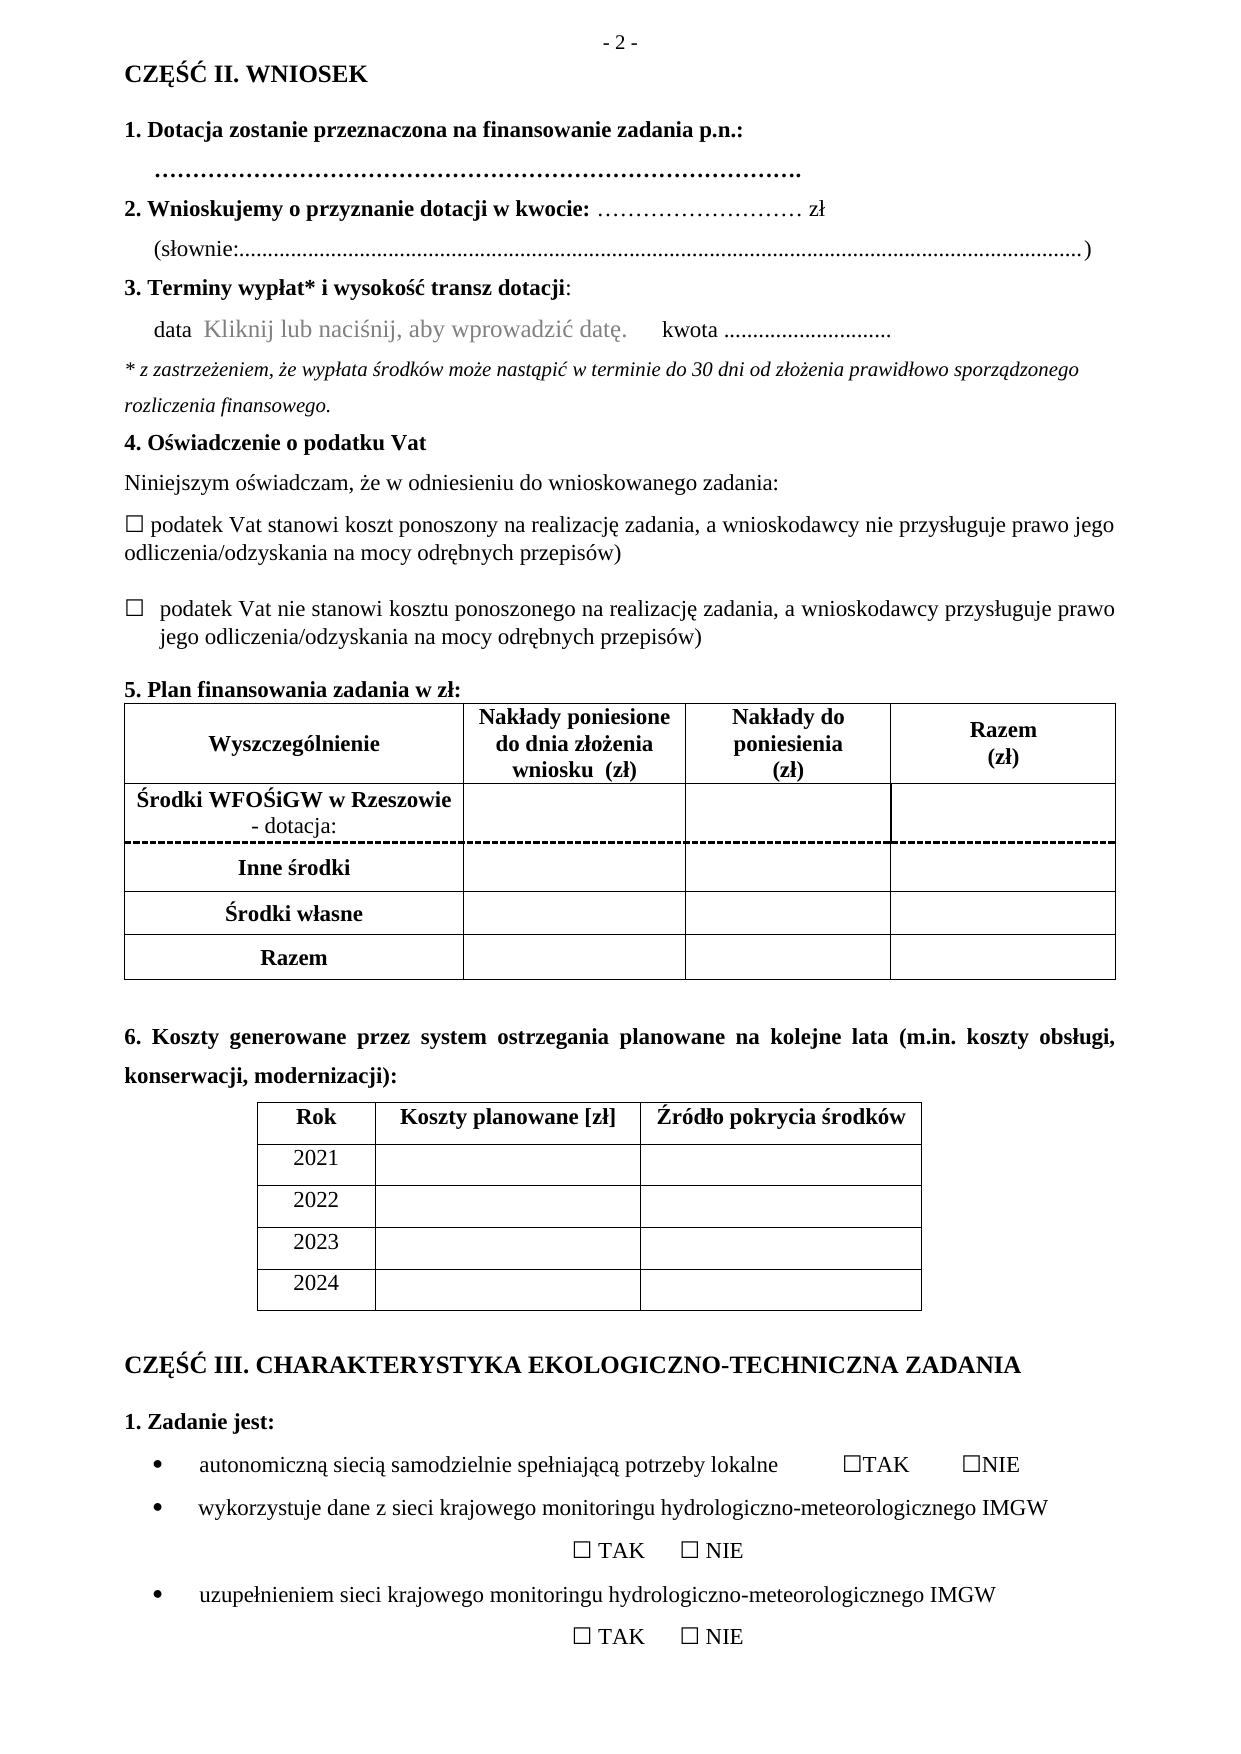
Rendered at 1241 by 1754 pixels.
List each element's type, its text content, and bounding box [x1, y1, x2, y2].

table_cell [376, 1270, 640, 1310]
text 6. Koszty generowane przez system ostrzegania planowane na kolejne lata (m.in. koszty obsługi, konserwacji, modernizacji): [124, 1023, 1116, 1089]
list wykorzystuje dane z sieci krajowego monitoringu hydrologiczno-meteorologicznego IMGW [154, 1494, 1116, 1521]
text (słownie: ) [154, 235, 1116, 261]
list TAK NIE [199, 1534, 1116, 1565]
text Niniejszym oświadczam, że w odniesieniu do wnioskowanego zadania: [124, 469, 1116, 495]
list autonomiczną siecią samodzielnie spełniającą potrzeby lokalne TAK NIE [154, 1448, 1116, 1479]
table_cell [641, 1186, 921, 1227]
table_header Wyszczególnienie [125, 704, 463, 782]
text …………………………………………………………………………. [154, 156, 1116, 182]
text 1. Dotacja zostanie przeznaczona na finansowanie zadania p.n.: [124, 117, 1116, 143]
text CZĘŚĆ III. CHARAKTERYSTYKA EKOLOGICZNO-TECHNICZNA ZADANIA [124, 1351, 1116, 1379]
table_cell Razem [125, 935, 463, 979]
text CZĘŚĆ II. WNIOSEK [124, 59, 1116, 88]
table_cell [686, 892, 890, 934]
table_cell [686, 841, 890, 891]
table_cell [641, 1228, 921, 1268]
text * z zastrzeżeniem, że wypłata środków może nastąpić w terminie do 30 dni od złożenia prawidłowo sporządzonego rozliczenia finansowego. [124, 357, 1116, 417]
table_cell [376, 1186, 640, 1227]
table_cell Środki WFOŚiGW w Rzeszowie - dotacja: [125, 784, 463, 841]
table_header Nakłady do poniesienia (zł) [686, 704, 890, 782]
table_cell 2022 [258, 1186, 375, 1227]
table_cell [891, 935, 1115, 979]
table_cell [892, 784, 1115, 841]
table_header Nakłady poniesione do dnia złożenia wniosku (zł) [464, 704, 685, 782]
table_cell [641, 1270, 921, 1310]
table_cell [464, 892, 685, 934]
text 1. Zadanie jest: [124, 1408, 1116, 1434]
text 4. Oświadczenie o podatku Vat [124, 429, 1116, 456]
list uzupełnieniem sieci krajowego monitoringu hydrologiczno-meteorologicznego IMGW [154, 1581, 1116, 1607]
list TAK NIE [199, 1620, 1116, 1652]
text 3. Terminy wypłat* i wysokość transz dotacji: [124, 274, 1116, 301]
table_header Rok [258, 1103, 375, 1143]
table_cell [376, 1228, 640, 1268]
text 5. Plan finansowania zadania w zł: [124, 676, 1116, 702]
table_cell [686, 935, 890, 979]
table_cell [641, 1145, 921, 1185]
table_cell Środki własne [125, 892, 463, 934]
table_header Koszty planowane [zł] [376, 1103, 640, 1143]
table_cell [891, 892, 1115, 934]
table_cell [891, 841, 1115, 891]
table_cell [464, 935, 685, 979]
table_cell Inne środki [125, 841, 463, 891]
text 2. Wnioskujemy o przyznanie dotacji w kwocie: ……………………… zł [124, 196, 1116, 222]
table_header Źródło pokrycia środków [641, 1103, 921, 1143]
table_header Razem (zł) [891, 704, 1115, 782]
table_cell 2023 [258, 1228, 375, 1268]
table_cell [686, 784, 890, 841]
table_cell 2021 [258, 1145, 375, 1185]
table_cell 2024 [258, 1270, 375, 1310]
text podatek Vat nie stanowi kosztu ponoszonego na realizację zadania, a wnioskodawcy przysługuje prawo jego odliczenia/odzyskania na mocy odrębnych przepisów) [124, 592, 1116, 650]
table_cell [376, 1145, 640, 1185]
text podatek Vat stanowi koszt ponoszony na realizację zadania, a wnioskodawcy nie przysługuje prawo jego odliczenia/odzyskania na mocy odrębnych przepisów) [124, 508, 1116, 566]
text data kwota [154, 314, 1116, 343]
table_cell [464, 841, 685, 891]
table_cell [464, 784, 685, 841]
